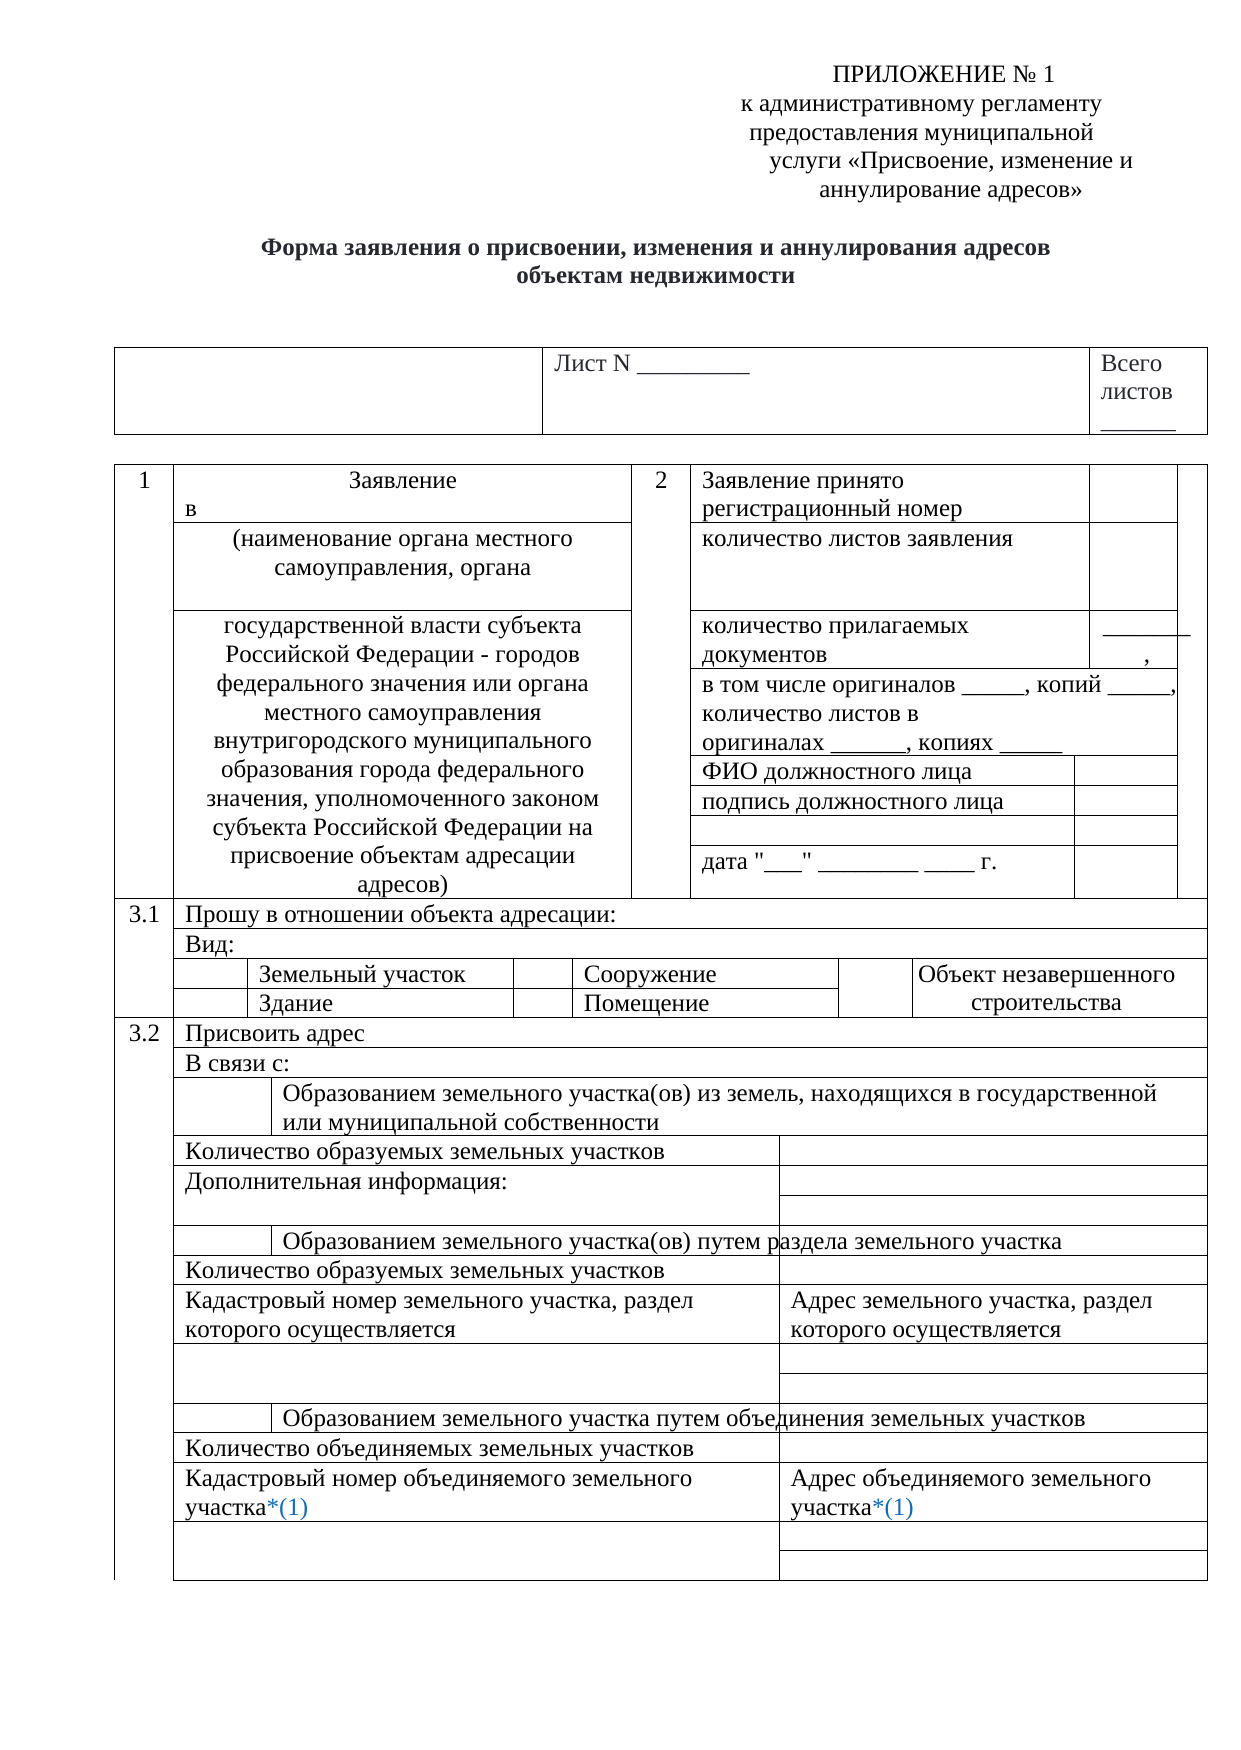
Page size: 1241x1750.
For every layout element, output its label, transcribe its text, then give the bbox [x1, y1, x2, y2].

table_header Заявление принято регистрационный номер [691, 465, 1089, 522]
table_cell [174, 1078, 271, 1135]
table_cell Дополнительная информация: [174, 1166, 779, 1225]
table_header 1 [115, 465, 173, 898]
table_header Лист N _________ [543, 348, 1089, 434]
table_cell [780, 1344, 1207, 1373]
table_cell [174, 1226, 271, 1254]
table_cell Количество объединяемых земельных участков [174, 1433, 779, 1462]
text предоставления муниципальной [646, 117, 1197, 145]
table_cell Вид: [174, 929, 1207, 958]
table_header Заявление в [174, 465, 631, 522]
table_cell [1075, 756, 1177, 785]
table_cell [174, 959, 247, 987]
table_cell Кадастровый номер земельного участка, раздел которого осуществляется [174, 1285, 779, 1343]
table_cell Адрес земельного участка, раздел которого осуществляется [780, 1285, 1207, 1343]
table_cell Образованием земельного участка(ов) путем раздела земельного участка [780, 1226, 1207, 1254]
table_cell _______, [1090, 611, 1177, 668]
table_cell [1075, 786, 1177, 815]
table_cell Прошу в отношении объекта адресации: [174, 899, 1207, 928]
table_header [1178, 465, 1207, 898]
table_cell количество прилагаемых документов [691, 611, 1089, 668]
text к административному регламенту [646, 88, 1197, 117]
table_cell Присвоить адрес [174, 1018, 1207, 1047]
table_cell Кадастровый номер объединяемого земельного участка*(1) [174, 1463, 779, 1521]
table_cell Помещение [573, 989, 838, 1017]
table_header [115, 348, 542, 434]
table_header Всего листов ______ [1090, 348, 1207, 434]
table_cell [1075, 846, 1177, 898]
table_cell Образованием земельного участка путем объединения земельных участков [272, 1404, 779, 1432]
table_cell [514, 989, 572, 1017]
table_cell [1090, 523, 1177, 609]
table_cell Образованием земельного участка путем объединения земельных участков [780, 1404, 1207, 1432]
table_header 2 [632, 465, 690, 898]
table_cell 3.1 [115, 899, 173, 1017]
table_cell количество листов заявления [691, 523, 1089, 609]
table_cell [780, 1256, 1207, 1284]
table_cell Образованием земельного участка(ов) путем раздела земельного участка [272, 1226, 779, 1254]
table_cell [174, 1522, 779, 1580]
table_cell [691, 816, 1074, 845]
text услуги «Присвоение, изменение и аннулирование адресов» [705, 145, 1197, 203]
table_cell [780, 1551, 1207, 1580]
table_cell Адрес объединяемого земельного участка*(1) [780, 1463, 1207, 1521]
table_cell Количество образуемых земельных участков [174, 1136, 779, 1165]
table_cell [780, 1136, 1207, 1165]
table_cell [780, 1433, 1207, 1462]
table_cell Объект незавершенного строительства [913, 959, 1207, 1017]
table_cell [839, 959, 912, 1017]
table_cell [780, 1196, 1207, 1225]
text объектам недвижимости [114, 260, 1197, 289]
table_cell Сооружение [573, 959, 838, 987]
table_cell в том числе оригиналов _____, копий _____, количество листов в оригиналах ______, копиях _____ [691, 669, 1177, 755]
table_cell [780, 1374, 1207, 1402]
table_cell Земельный участок [248, 959, 513, 987]
table_cell В связи с: [174, 1048, 1207, 1077]
table_cell [1075, 816, 1177, 845]
text ПРИЛОЖЕНИЕ № 1 [691, 59, 1197, 88]
table_header [1090, 465, 1177, 522]
table_cell [174, 1404, 271, 1432]
table_cell дата "___" ________ ____ г. [691, 846, 1074, 898]
table_cell ФИО должностного лица [691, 756, 1074, 785]
table_cell государственной власти субъекта Российской Федерации - городов федерального значения или органа местного самоуправления внутригородского муниципального образования города федерального значения, уполномоченного законом субъекта Российской Федерации на присвоение объектам адресации адресов) [174, 611, 631, 898]
table_cell Образованием земельного участка(ов) из земель, находящихся в государственной или муниципальной собственности [272, 1078, 1207, 1135]
table_cell Количество образуемых земельных участков [174, 1256, 779, 1284]
table_cell [174, 989, 247, 1017]
text Форма заявления о присвоении, изменения и аннулирования адресов [114, 232, 1197, 260]
table_cell Здание [248, 989, 513, 1017]
table_cell [780, 1166, 1207, 1195]
table_cell [174, 1344, 779, 1402]
table_cell [780, 1522, 1207, 1550]
table_cell подпись должностного лица [691, 786, 1074, 815]
table_cell (наименование органа местного самоуправления, органа [174, 523, 631, 609]
table_cell [514, 959, 572, 987]
table_cell 3.2 [115, 1018, 173, 1580]
